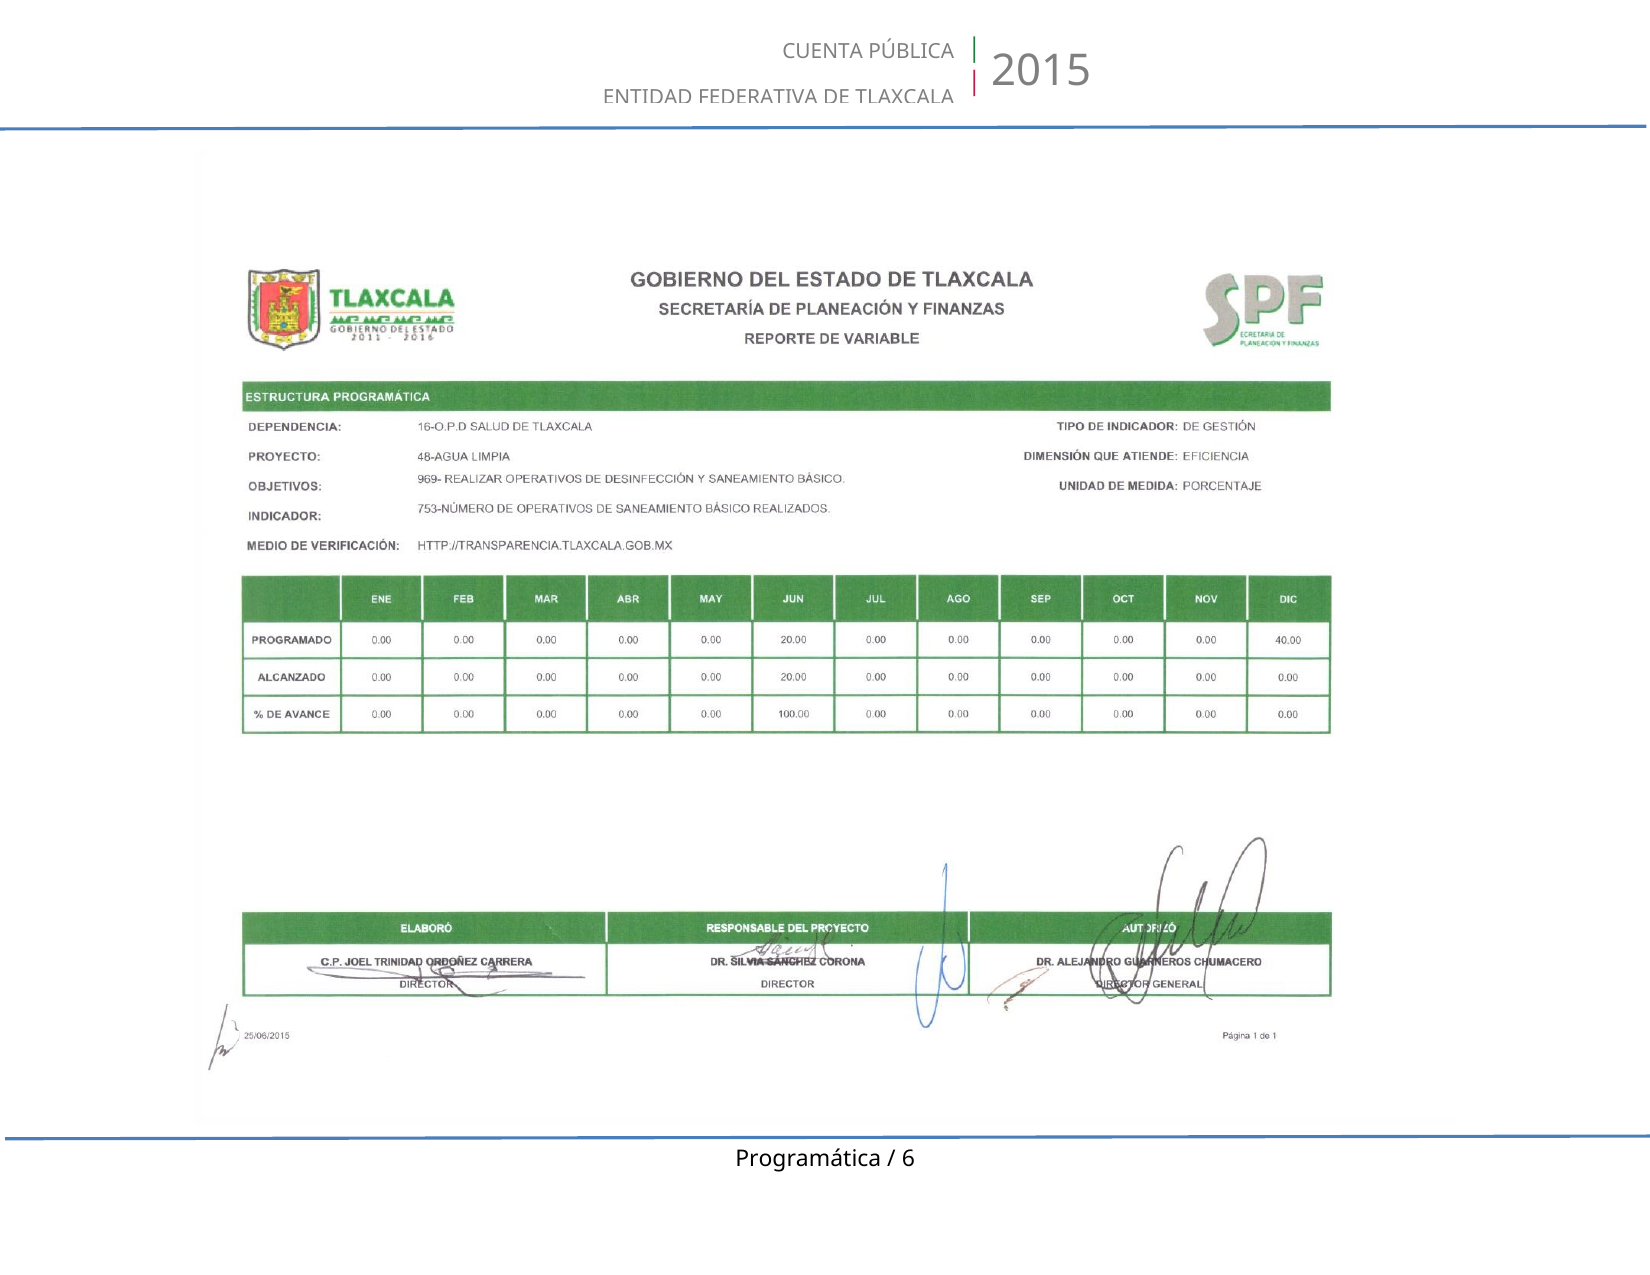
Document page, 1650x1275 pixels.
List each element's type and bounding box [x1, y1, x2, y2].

picture [968, 28, 985, 99]
picture [194, 150, 1456, 1125]
